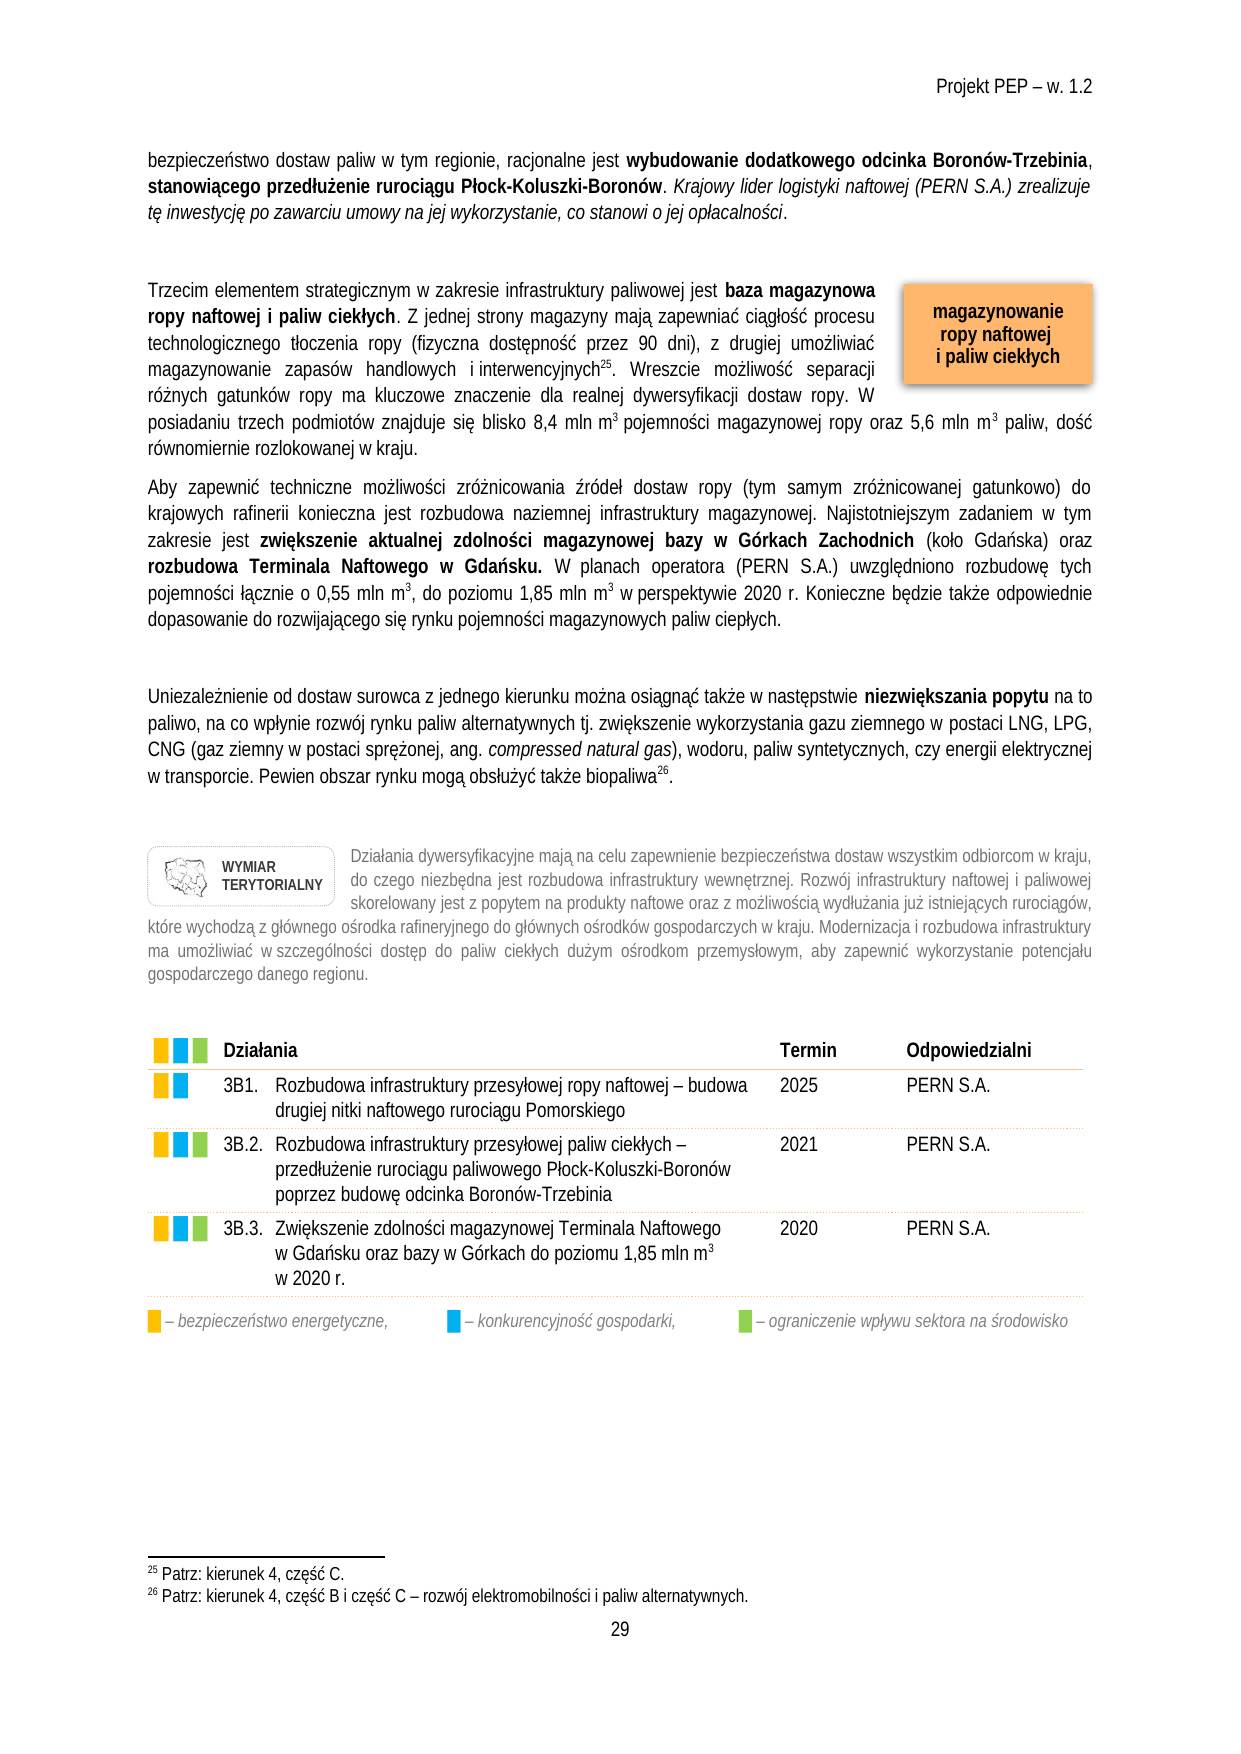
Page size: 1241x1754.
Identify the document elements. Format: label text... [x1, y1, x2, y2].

table_cell 2025 [774, 1070, 900, 1128]
table_cell Rozbudowa infrastruktury przesyłowej paliw ciekłych –przedłużenie rurociągu paliwowego Płock-Koluszki-Boronów poprzez budowę odcinka Boronów-Trzebinia [269, 1128, 774, 1212]
table_cell 2021 [774, 1128, 900, 1212]
table_header Działania [217, 1036, 774, 1068]
text Trzecim elementem strategicznym w zakresie infrastruktury paliwowej jest baza magazynowa ropy naftowej i paliw ciekłych. Z jednej strony magazyny mają zapewniać ciągłość procesu technologicznego tłoczenia ropy (fizyczna dostępność przez 90 dni), z drugiej umożliwiać magazynowanie zapasów handlowych i interwencyjnych. Wreszcie możliwość separacji różnych gatunków ropy ma kluczowe znaczenie dla realnej dywersyfikacji dostaw ropy. W posiadaniu trzech podmiotów znajduje się blisko 8,4 mln m3 pojemności magazynowej ropy oraz 5,6 mln m3 paliw, dość równomiernie rozlokowanej w kraju. [148, 278, 1093, 460]
table_cell █ █ █ [148, 1070, 217, 1128]
text Działania dywersyfikacyjne mają na celu zapewnienie bezpieczeństwa dostaw wszystkim odbiorcom w kraju, do czego niezbędna jest rozbudowa infrastruktury wewnętrznej. Rozwój infrastruktury naftowej i paliwowej skorelowany jest z popytem na produkty naftowe oraz z możliwością wydłużania już istniejących rurociągów, które wychodzą z głównego ośrodka rafineryjnego do głównych ośrodków gospodarczych w kraju. Modernizacja i rozbudowa infrastruktury ma umożliwiać w szczególności dostęp do paliw ciekłych dużym ośrodkom przemysłowym, aby zapewnić wykorzystanie potencjału gospodarczego danego regionu. [148, 845, 1093, 985]
table_cell 3B.3. [217, 1212, 269, 1296]
table_header Odpowiedzialni [900, 1036, 1083, 1068]
table_cell █ █ █ [148, 1212, 217, 1296]
table_cell 3B.2. [217, 1128, 269, 1212]
table_cell PERN S.A. [900, 1212, 1083, 1296]
table_cell PERN S.A. [900, 1128, 1083, 1212]
table_cell 3B1. [217, 1070, 269, 1128]
table_cell Zwiększenie zdolności magazynowej Terminala Naftowego w Gdańsku oraz bazy w Górkach do poziomu 1,85 mln m3 w 2020 r. [269, 1212, 774, 1296]
table_cell PERN S.A. [900, 1070, 1083, 1128]
table_cell Rozbudowa infrastruktury przesyłowej ropy naftowej – budowa drugiej nitki naftowego rurociągu Pomorskiego [269, 1070, 774, 1128]
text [148, 148, 1093, 224]
picture [163, 855, 208, 900]
table_cell 2020 [774, 1212, 900, 1296]
table_header Termin [774, 1036, 900, 1068]
text Uniezależnienie od dostaw surowca z jednego kierunku można osiągnąć także w następstwie niezwiększania popytu na to paliwo, na co wpłynie rozwój rynku paliw alternatywnych tj. zwiększenie wykorzystania gazu ziemnego w postaci LNG, LPG, CNG (gaz ziemny w postaci sprężonej, ang. compressed natural gas), wodoru, paliw syntetycznych, czy energii elektrycznej w transporcie. Pewien obszar rynku mogą obsłużyć także biopaliwa. [148, 684, 1093, 787]
table_cell █ █ █ [148, 1128, 217, 1212]
text █ – bezpieczeństwo energetyczne, █ – konkurencyjność gospodarki, █ – ograniczenie wpływu sektora na środowisko [751, 1310, 1093, 1331]
text Aby zapewnić techniczne możliwości zróżnicowania źródeł dostaw ropy (tym samym zróżnicowanej gatunkowo) do krajowych rafinerii konieczna jest rozbudowa naziemnej infrastruktury magazynowej. Najistotniejszym zadaniem w tym zakresie jest zwiększenie aktualnej zdolności magazynowej bazy w Górkach Zachodnich (koło Gdańska) oraz rozbudowa Terminala Naftowego w Gdańsku. W planach operatora (PERN S.A.) uwzględniono rozbudowę tych pojemności łącznie o 0,55 mln m3, do poziomu 1,85 mln m3 w perspektywie 2020 r. Konieczne będzie także odpowiednie dopasowanie do rozwijającego się rynku pojemności magazynowych paliw ciepłych. [148, 475, 1093, 631]
table_header █ █ █ [148, 1036, 217, 1068]
